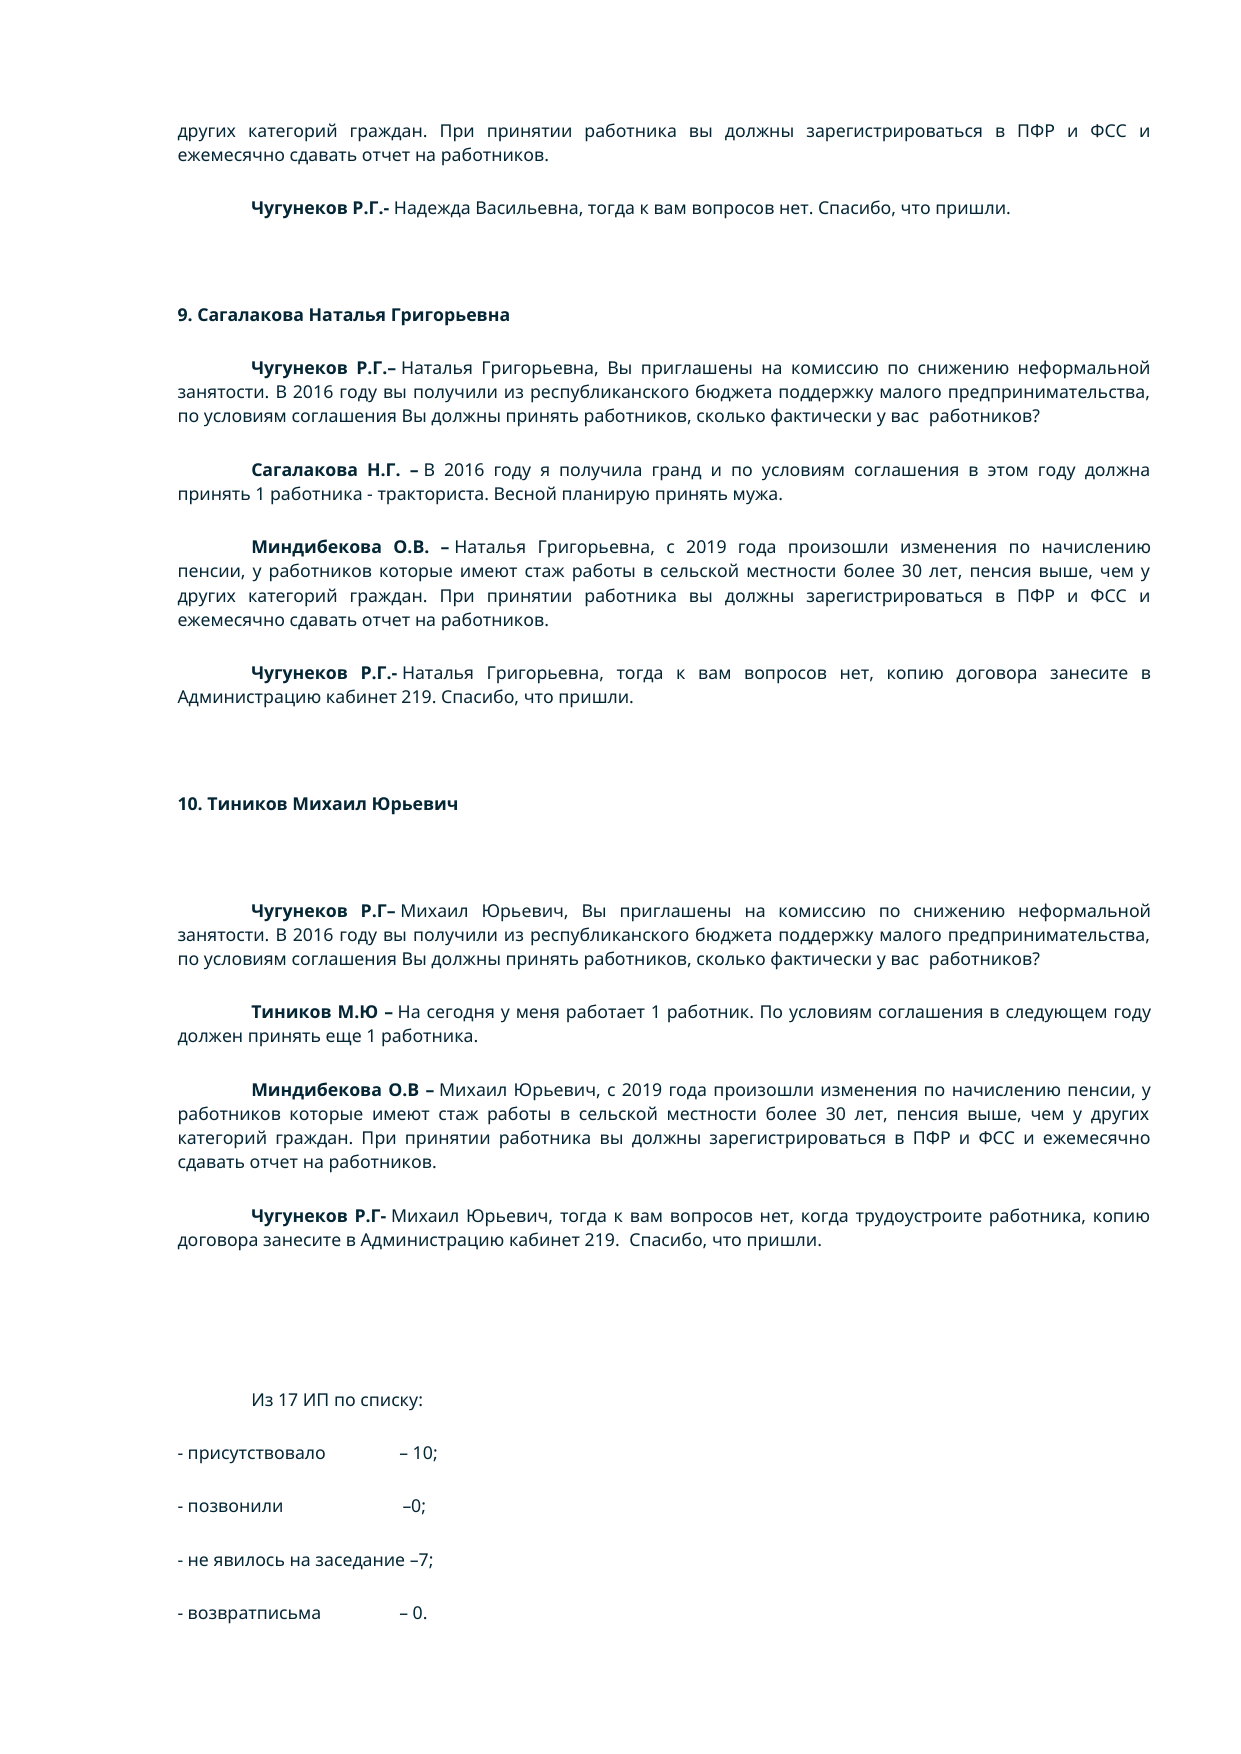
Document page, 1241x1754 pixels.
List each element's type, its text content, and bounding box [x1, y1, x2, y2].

text - возвратписьма – 0. [177, 1601, 1152, 1625]
text Чугунеков Р.Г- Михаил Юрьевич, тогда к вам вопросов нет, когда трудоустроите работника, копию договора занесите в Администрацию кабинет 219. Спасибо, что пришли. [177, 1203, 1152, 1251]
text Чугунеков Р.Г– Михаил Юрьевич, Вы приглашены на комиссию по снижению неформальной занятости. В 2016 году вы получили из республиканского бюджета поддержку малого предпринимательства, по условиям соглашения Вы должны принять работников, сколько фактически у вас работников? [177, 898, 1152, 971]
text Сагалакова Н.Г. – В 2016 году я получила гранд и по условиям соглашения в этом году должна принять 1 работника - тракториста. Весной планирую принять мужа. [177, 457, 1152, 506]
text Тиников М.Ю – На сегодня у меня работает 1 работник. По условиям соглашения в следующем году должен принять еще 1 работника. [177, 1000, 1152, 1048]
text - не явилось на заседание –7; [177, 1547, 1152, 1571]
text 9. Сагалакова Наталья Григорьевна [177, 302, 1152, 326]
text 10. Тиников Михаил Юрьевич [177, 791, 1152, 816]
text Миндибекова О.В – Михаил Юрьевич, с 2019 года произошли изменения по начислению пенсии, у работников которые имеют стаж работы в сельской местности более 30 лет, пенсия выше, чем у других категорий граждан. При принятии работника вы должны зарегистрироваться в ПФР и ФСС и ежемесячно сдавать отчет на работников. [177, 1077, 1152, 1174]
text Чугунеков Р.Г.- Наталья Григорьевна, тогда к вам вопросов нет, копию договора занесите в Администрацию кабинет 219. Спасибо, что пришли. [177, 661, 1152, 709]
text - присутствовало – 10; [177, 1441, 1152, 1465]
text Из 17 ИП по списку: [177, 1387, 1152, 1411]
text - позвонили –0; [177, 1494, 1152, 1518]
text Миндибекова О.В. – Наталья Григорьевна, с 2019 года произошли изменения по начислению пенсии, у работников которые имеют стаж работы в сельской местности более 30 лет, пенсия выше, чем у других категорий граждан. При принятии работника вы должны зарегистрироваться в ПФР и ФСС и ежемесячно сдавать отчет на работников. [177, 535, 1152, 631]
text Чугунеков Р.Г.– Наталья Григорьевна, Вы приглашены на комиссию по снижению неформальной занятости. В 2016 году вы получили из республиканского бюджета поддержку малого предпринимательства, по условиям соглашения Вы должны принять работников, сколько фактически у вас работников? [177, 356, 1152, 428]
text Чугунеков Р.Г.- Надежда Васильевна, тогда к вам вопросов нет. Спасибо, что пришли. [177, 196, 1152, 220]
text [177, 118, 1152, 166]
